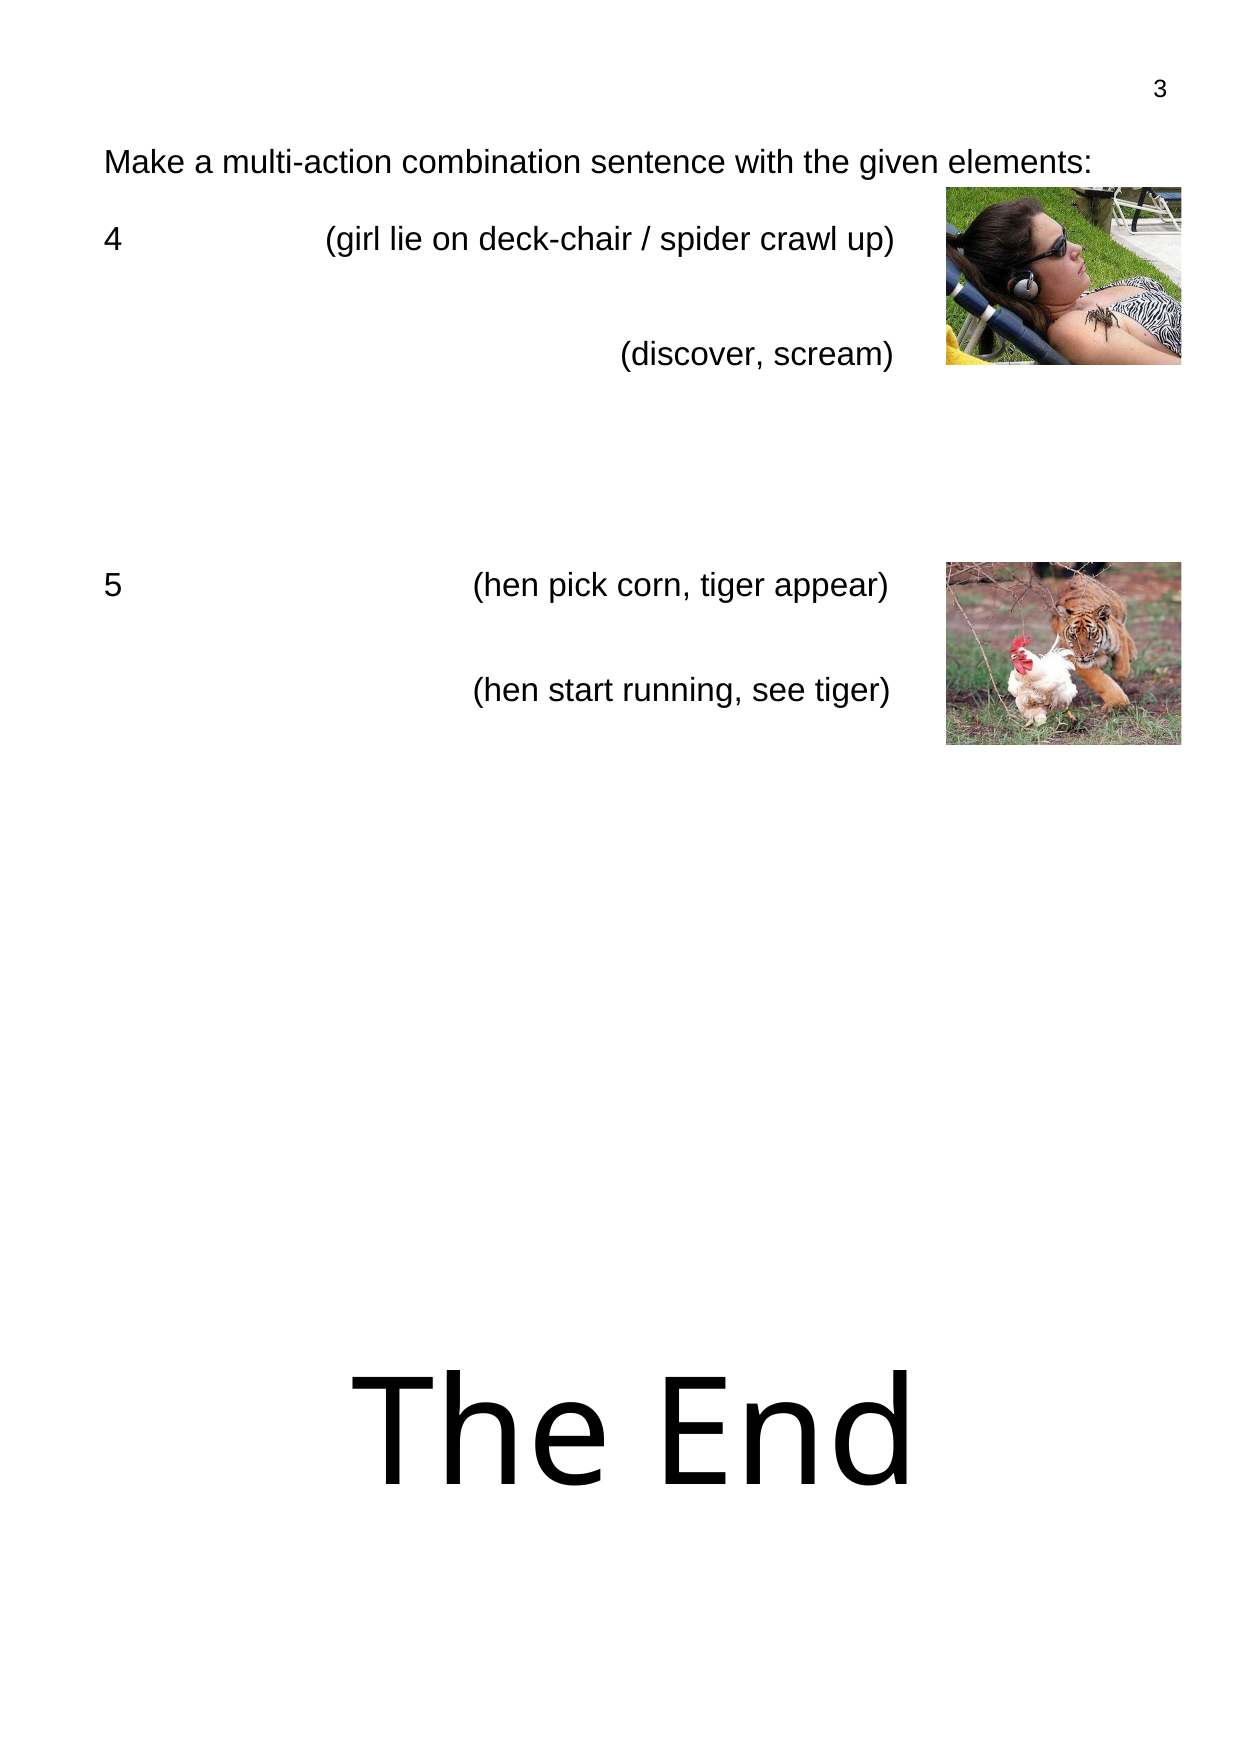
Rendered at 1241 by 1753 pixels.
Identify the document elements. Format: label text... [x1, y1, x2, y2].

picture [946, 187, 1182, 365]
text 5 (hen pick corn, tiger appear) [103, 565, 946, 603]
text Make a multi-action combination sentence with the given elements: [103, 142, 1167, 180]
text The End [103, 1324, 1167, 1528]
text (hen start running, see tiger) [103, 670, 946, 709]
text 4 (girl lie on deck-chair / spider crawl up) [103, 219, 946, 257]
text (discover, scream) [103, 334, 1167, 372]
picture [946, 562, 1182, 745]
